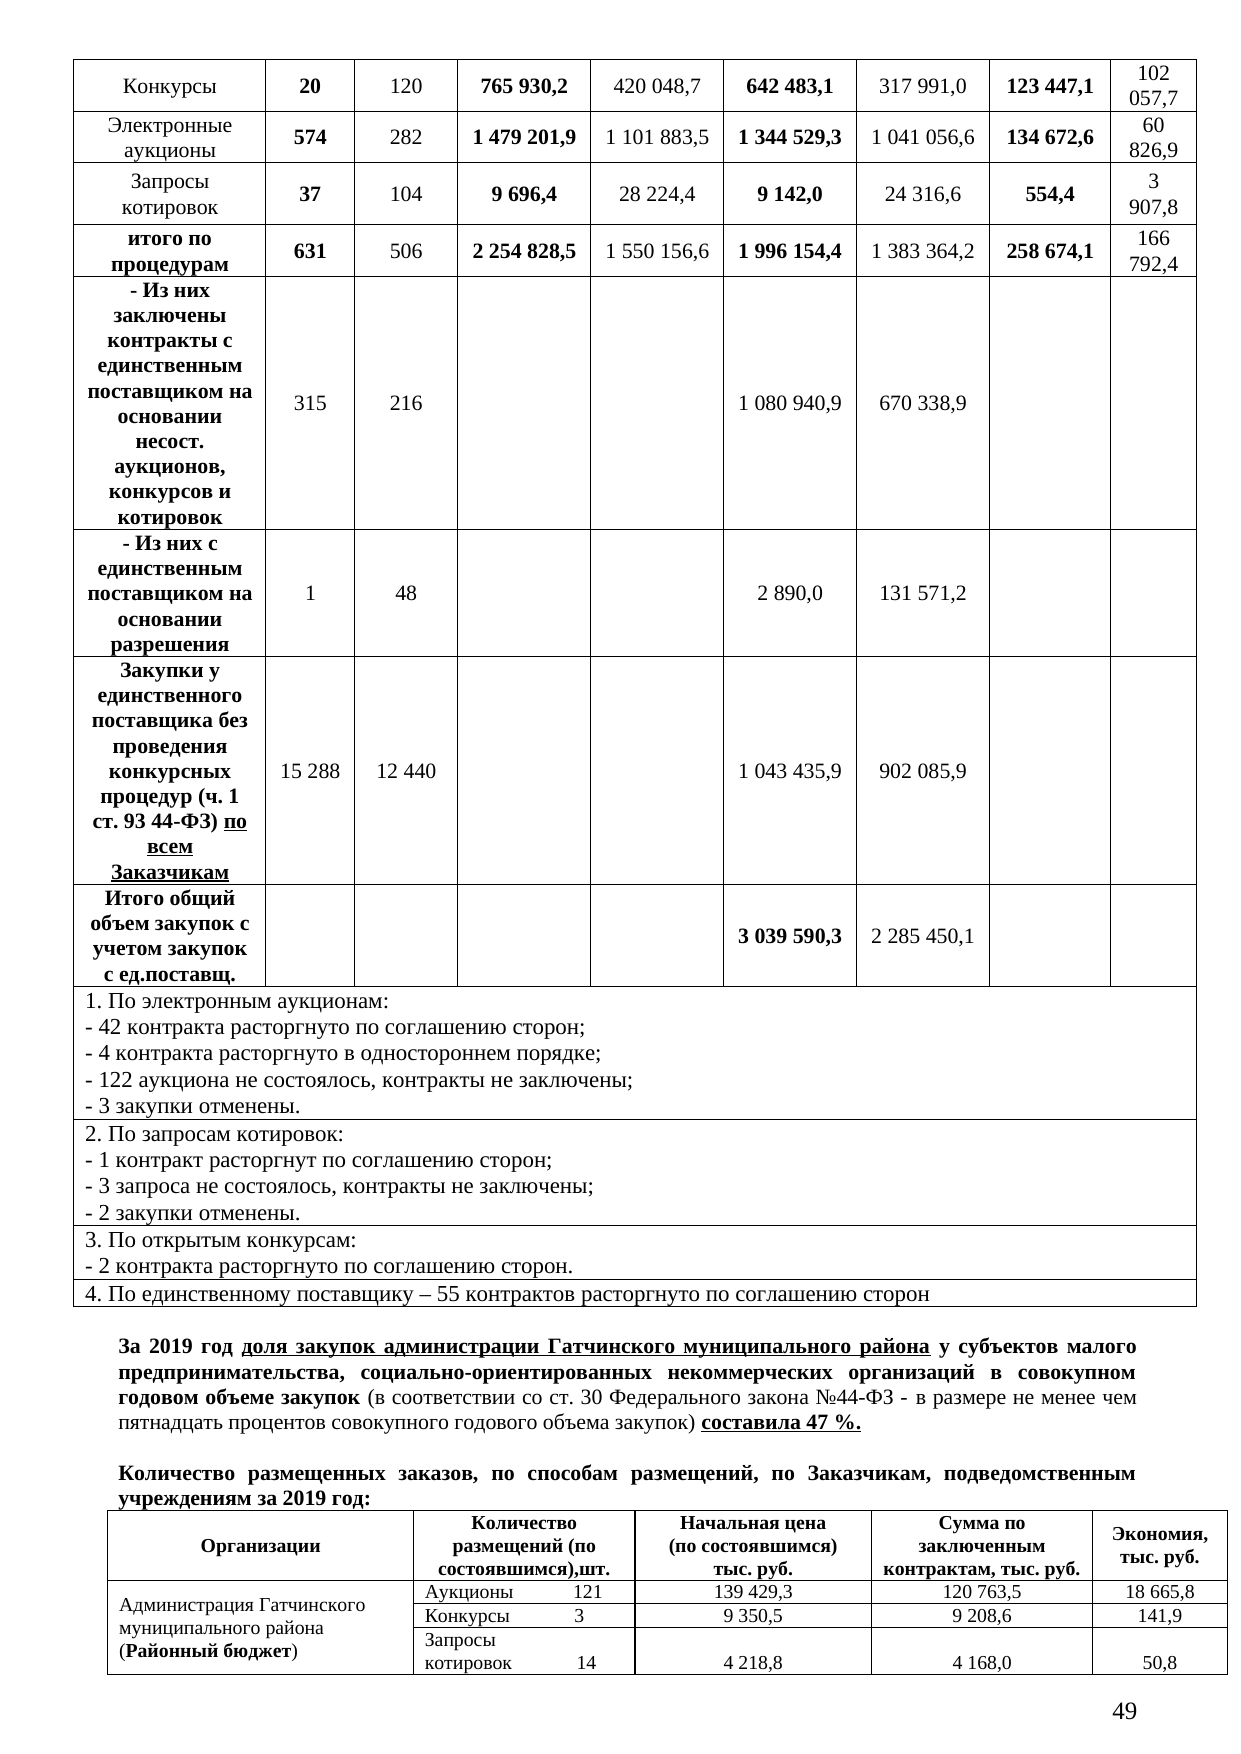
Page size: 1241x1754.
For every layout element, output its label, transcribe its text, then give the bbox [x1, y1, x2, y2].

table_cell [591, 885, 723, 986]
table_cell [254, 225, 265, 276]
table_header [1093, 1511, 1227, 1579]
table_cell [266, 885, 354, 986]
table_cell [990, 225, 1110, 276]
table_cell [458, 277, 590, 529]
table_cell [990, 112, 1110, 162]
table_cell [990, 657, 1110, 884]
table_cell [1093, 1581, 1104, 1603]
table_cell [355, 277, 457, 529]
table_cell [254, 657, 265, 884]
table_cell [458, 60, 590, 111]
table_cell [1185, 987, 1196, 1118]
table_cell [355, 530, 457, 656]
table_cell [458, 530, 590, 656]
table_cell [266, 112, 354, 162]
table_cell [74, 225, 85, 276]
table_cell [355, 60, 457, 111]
text Количество размещенных заказов, по способам размещений, по Заказчикам, подведомственным учреждениям за 2019 год: [118, 1459, 1137, 1510]
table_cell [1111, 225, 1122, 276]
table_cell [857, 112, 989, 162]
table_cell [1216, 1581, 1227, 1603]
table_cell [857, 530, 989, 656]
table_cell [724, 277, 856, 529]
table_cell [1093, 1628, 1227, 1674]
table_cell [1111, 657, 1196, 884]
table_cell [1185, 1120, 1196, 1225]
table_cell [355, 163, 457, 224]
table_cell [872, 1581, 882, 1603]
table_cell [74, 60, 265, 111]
text За 2019 год доля закупок администрации Гатчинского муниципального района у субъектов малого предпринимательства, социально-ориентированных некоммерческих организаций в совокупном годовом объеме закупок (в соответствии со ст. 30 Федерального закона №44-ФЗ - в размере не менее чем пятнадцать процентов совокупного годового объема закупок) составила 47 %. [118, 1333, 1137, 1434]
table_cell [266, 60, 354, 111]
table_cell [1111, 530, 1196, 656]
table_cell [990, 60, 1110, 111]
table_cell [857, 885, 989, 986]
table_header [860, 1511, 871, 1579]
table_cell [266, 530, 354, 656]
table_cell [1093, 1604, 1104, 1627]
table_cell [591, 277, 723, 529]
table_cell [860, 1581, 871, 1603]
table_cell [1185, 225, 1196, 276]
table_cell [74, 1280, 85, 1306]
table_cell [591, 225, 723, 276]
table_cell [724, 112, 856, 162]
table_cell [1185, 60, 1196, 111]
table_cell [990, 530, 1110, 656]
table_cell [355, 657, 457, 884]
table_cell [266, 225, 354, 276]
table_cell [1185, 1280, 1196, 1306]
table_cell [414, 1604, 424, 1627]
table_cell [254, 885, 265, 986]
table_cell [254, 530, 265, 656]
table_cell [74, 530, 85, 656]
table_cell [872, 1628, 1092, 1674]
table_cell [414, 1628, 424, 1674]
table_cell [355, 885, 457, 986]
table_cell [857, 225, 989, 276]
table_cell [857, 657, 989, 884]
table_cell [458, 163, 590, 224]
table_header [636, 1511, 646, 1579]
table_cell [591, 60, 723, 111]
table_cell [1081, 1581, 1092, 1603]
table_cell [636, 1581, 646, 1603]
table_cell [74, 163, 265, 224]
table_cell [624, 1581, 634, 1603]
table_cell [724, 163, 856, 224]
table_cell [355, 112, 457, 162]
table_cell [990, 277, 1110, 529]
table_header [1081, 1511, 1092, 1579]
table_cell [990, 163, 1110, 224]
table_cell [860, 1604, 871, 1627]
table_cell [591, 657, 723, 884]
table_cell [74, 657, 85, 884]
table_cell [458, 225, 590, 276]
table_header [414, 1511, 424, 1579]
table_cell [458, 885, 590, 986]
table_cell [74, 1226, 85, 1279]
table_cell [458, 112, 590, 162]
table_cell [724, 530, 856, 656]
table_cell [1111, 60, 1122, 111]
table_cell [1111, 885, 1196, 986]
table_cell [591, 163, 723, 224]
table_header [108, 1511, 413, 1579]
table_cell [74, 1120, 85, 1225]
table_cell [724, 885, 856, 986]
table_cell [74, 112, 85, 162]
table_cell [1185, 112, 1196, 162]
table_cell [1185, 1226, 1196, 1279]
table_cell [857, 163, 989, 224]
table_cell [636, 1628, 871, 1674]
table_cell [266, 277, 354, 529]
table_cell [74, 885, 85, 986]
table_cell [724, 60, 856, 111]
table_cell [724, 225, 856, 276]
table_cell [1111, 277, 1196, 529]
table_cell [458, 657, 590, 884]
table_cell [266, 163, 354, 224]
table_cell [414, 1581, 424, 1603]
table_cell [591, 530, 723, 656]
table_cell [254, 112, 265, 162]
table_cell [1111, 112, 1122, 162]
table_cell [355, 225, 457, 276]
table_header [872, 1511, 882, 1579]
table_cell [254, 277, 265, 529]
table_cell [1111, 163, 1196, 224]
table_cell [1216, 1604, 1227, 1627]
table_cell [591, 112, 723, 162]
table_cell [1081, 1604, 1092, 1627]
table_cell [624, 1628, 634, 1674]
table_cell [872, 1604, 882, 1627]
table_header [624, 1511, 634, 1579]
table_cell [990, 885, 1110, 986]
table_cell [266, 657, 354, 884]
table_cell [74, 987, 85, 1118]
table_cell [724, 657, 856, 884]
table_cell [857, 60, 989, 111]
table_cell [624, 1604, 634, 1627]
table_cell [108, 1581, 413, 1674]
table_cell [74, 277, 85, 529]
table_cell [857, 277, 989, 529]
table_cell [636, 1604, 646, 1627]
